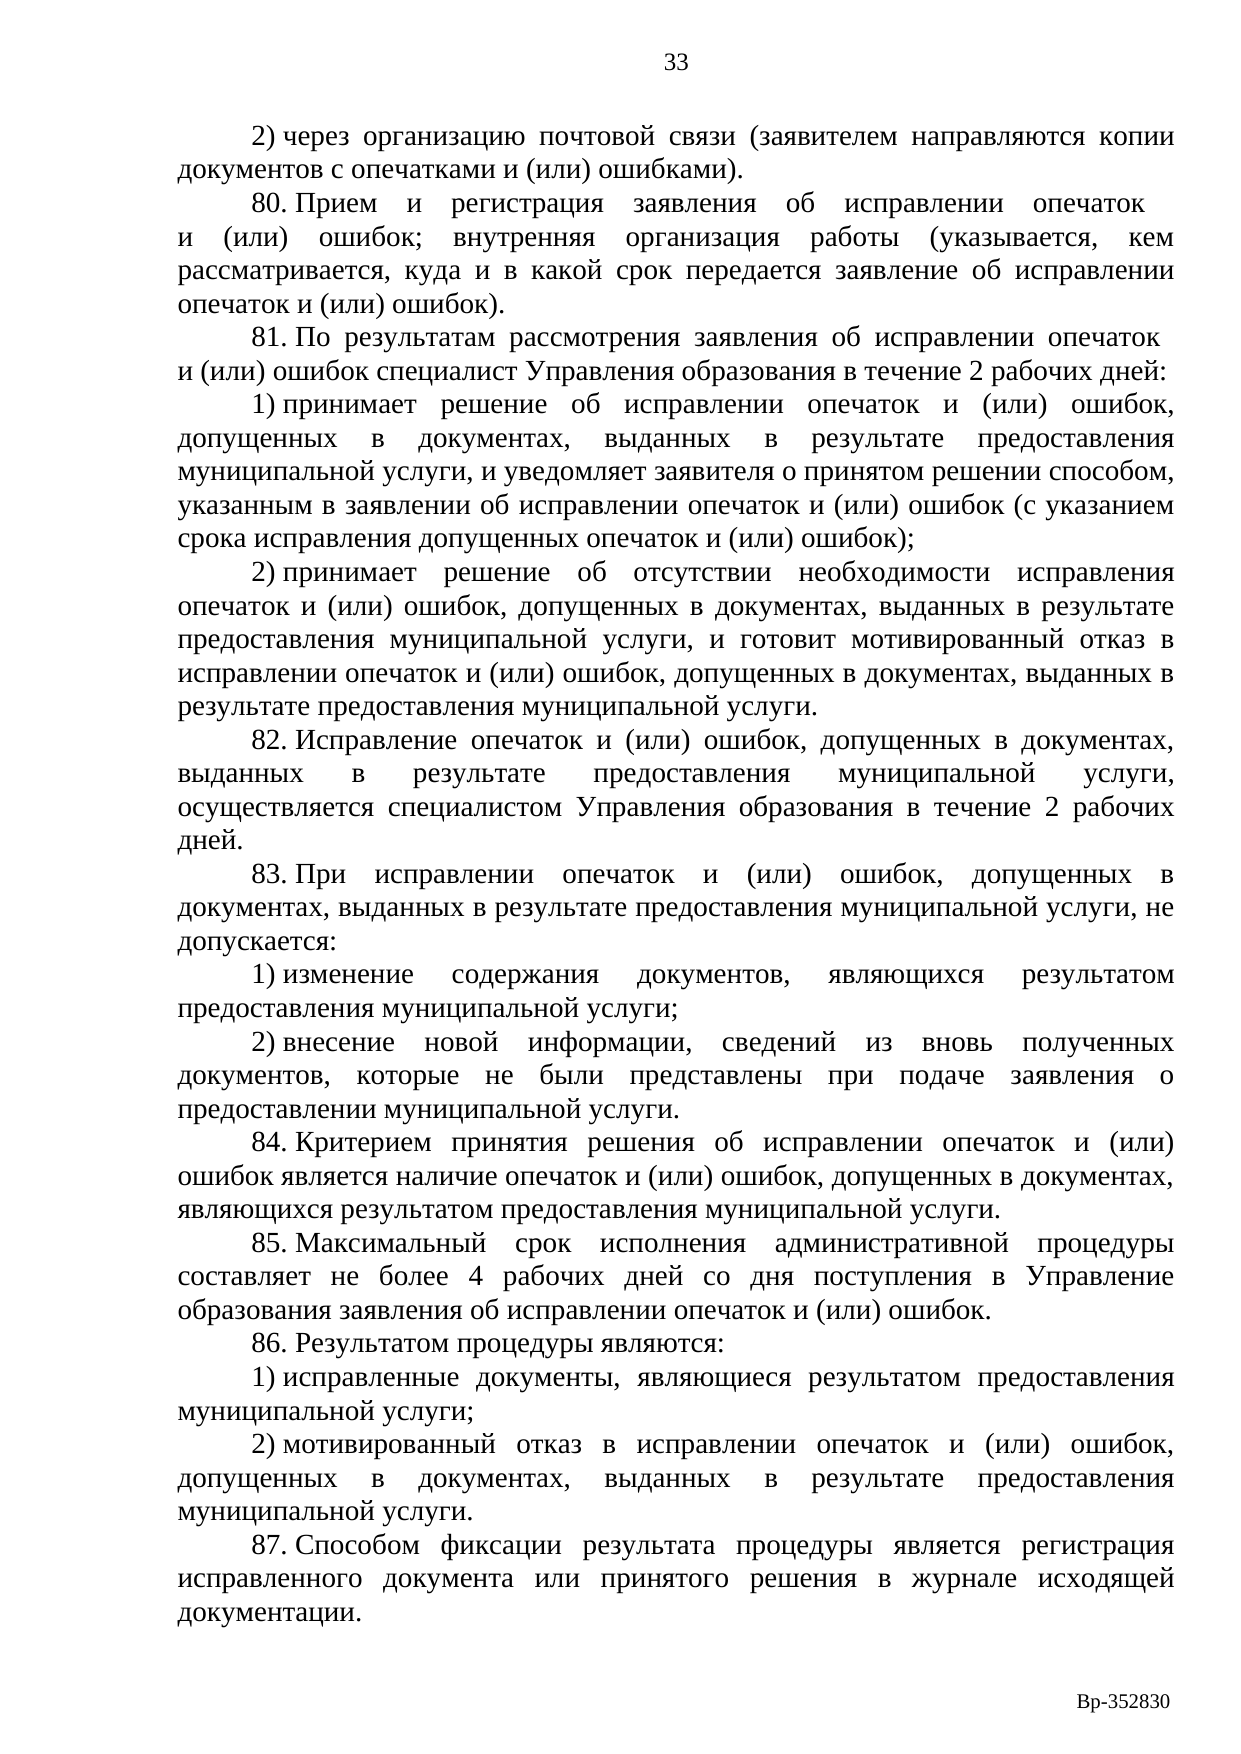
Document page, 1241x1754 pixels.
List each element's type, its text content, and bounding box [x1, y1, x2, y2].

text 82. Исправление опечаток и (или) ошибок, допущенных в документах, выданных в результате предоставления муниципальной услуги, осуществляется специалистом Управления образования в течение 2 рабочих дней. [177, 722, 1175, 856]
text 81. По результатам рассмотрения заявления об исправлении опечаток и (или) ошибок специалист Управления образования в течение 2 рабочих дней: [177, 319, 1175, 386]
text 2) мотивированный отказ в исправлении опечаток и (или) ошибок, допущенных в документах, выданных в результате предоставления муниципальной услуги. [177, 1426, 1175, 1527]
text 85. Максимальный срок исполнения административной процедуры составляет не более 4 рабочих дней со дня поступления в Управление образования заявления об исправлении опечаток и (или) ошибок. [177, 1225, 1175, 1326]
text 1) изменение содержания документов, являющихся результатом предоставления муниципальной услуги; [177, 957, 1175, 1024]
text 2) через организацию почтовой связи (заявителем направляются копии документов с опечатками и (или) ошибками). [177, 118, 1175, 185]
text 1) принимает решение об исправлении опечаток и (или) ошибок, допущенных в документах, выданных в результате предоставления муниципальной услуги, и уведомляет заявителя о принятом решении способом, указанным в заявлении об исправлении опечаток и (или) ошибок (с указанием срока исправления допущенных опечаток и (или) ошибок); [177, 386, 1175, 554]
text 84. Критерием принятия решения об исправлении опечаток и (или) ошибок является наличие опечаток и (или) ошибок, допущенных в документах, являющихся результатом предоставления муниципальной услуги. [177, 1124, 1175, 1225]
text 86. Результатом процедуры являются: [177, 1326, 1175, 1359]
text 83. При исправлении опечаток и (или) ошибок, допущенных в документах, выданных в результате предоставления муниципальной услуги, не допускается: [177, 856, 1175, 957]
text 2) внесение новой информации, сведений из вновь полученных документов, которые не были представлены при подаче заявления о предоставлении муниципальной услуги. [177, 1024, 1175, 1124]
text 80. Прием и регистрация заявления об исправлении опечаток и (или) ошибок; внутренняя организация работы (указывается, кем рассматривается, куда и в какой срок передается заявление об исправлении опечаток и (или) ошибок). [177, 185, 1175, 319]
text 87. Способом фиксации результата процедуры является регистрация исправленного документа или принятого решения в журнале исходящей документации. [177, 1527, 1175, 1627]
text 2) принимает решение об отсутствии необходимости исправления опечаток и (или) ошибок, допущенных в документах, выданных в результате предоставления муниципальной услуги, и готовит мотивированный отказ в исправлении опечаток и (или) ошибок, допущенных в документах, выданных в результате предоставления муниципальной услуги. [177, 554, 1175, 722]
text 1) исправленные документы, являющиеся результатом предоставления муниципальной услуги; [177, 1359, 1175, 1426]
